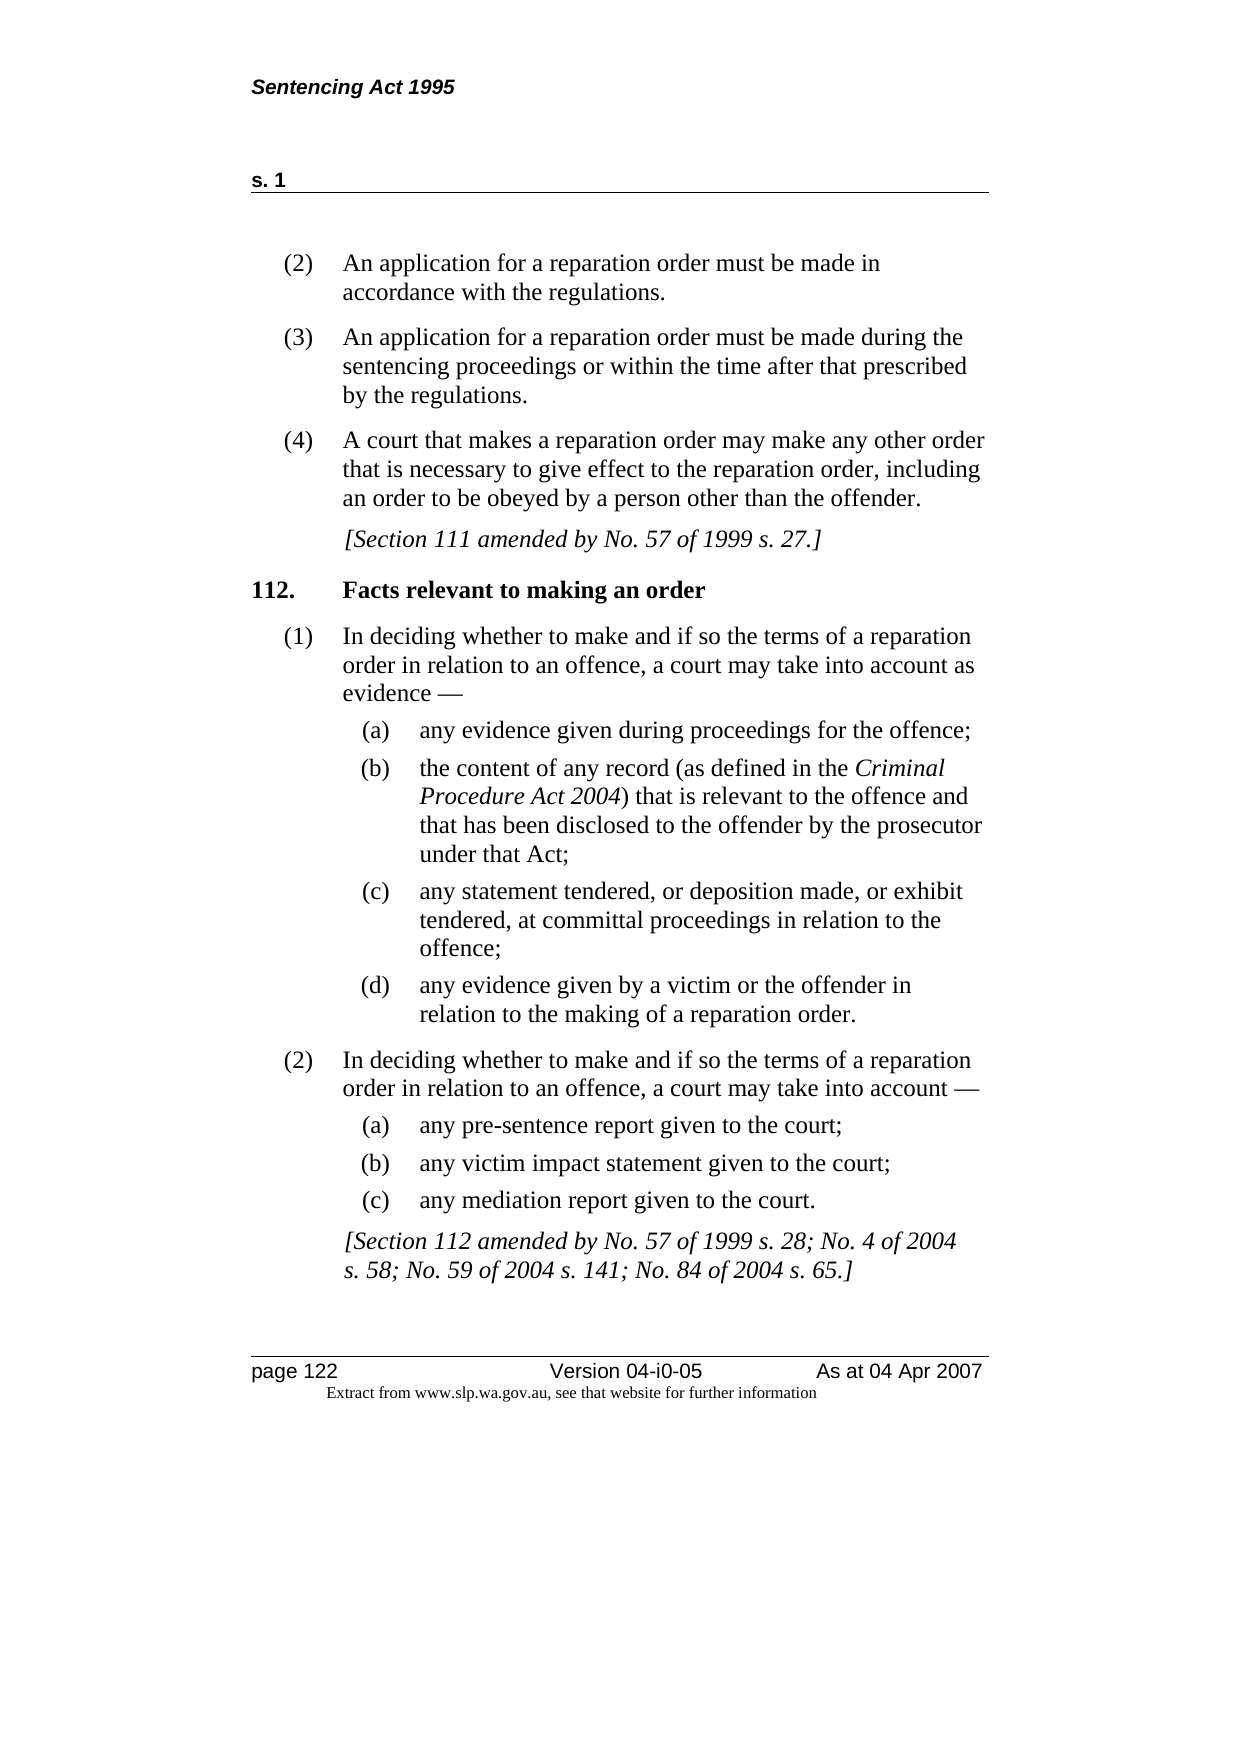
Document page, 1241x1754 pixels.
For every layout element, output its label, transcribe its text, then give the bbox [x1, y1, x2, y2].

text (3) An application for a reparation order must be made during the sentencing proceedings or within the time after that prescribed by the regulations. [251, 322, 989, 408]
text (2) In deciding whether to make and if so the terms of a reparation order in relation to an offence, a court may take into account — [251, 1045, 989, 1102]
text (a) any pre-sentence report given to the court; [251, 1111, 989, 1139]
text (a) any evidence given during proceedings for the offence; [251, 716, 989, 744]
subtitle 112. Facts relevant to making an order [251, 576, 989, 604]
text (c) any mediation report given to the court. [251, 1185, 989, 1213]
text (b) any victim impact statement given to the court; [251, 1148, 989, 1176]
text (d) any evidence given by a victim or the offender in relation to the making of a reparation order. [251, 971, 989, 1028]
text [Section 111 amended by No. 57 of 1999 s. 27.] [251, 524, 989, 553]
text (b) the content of any record (as defined in the Criminal Procedure Act 2004) that is relevant to the offence and that has been disclosed to the offender by the prosecutor under that Act; [251, 753, 989, 868]
text [Section 112 amended by No. 57 of 1999 s. 28; No. 4 of 2004 s. 58; No. 59 of 2004 s. 141; No. 84 of 2004 s. 65.] [251, 1226, 989, 1283]
text (c) any statement tendered, or deposition made, or exhibit tendered, at committal proceedings in relation to the offence; [251, 876, 989, 962]
text (2) An application for a reparation order must be made in accordance with the regulations. [251, 248, 989, 306]
text (4) A court that makes a reparation order may make any other order that is necessary to give effect to the reparation order, including an order to be obeyed by a person other than the offender. [251, 425, 989, 511]
text (1) In deciding whether to make and if so the terms of a reparation order in relation to an offence, a court may take into account as evidence — [251, 621, 989, 707]
